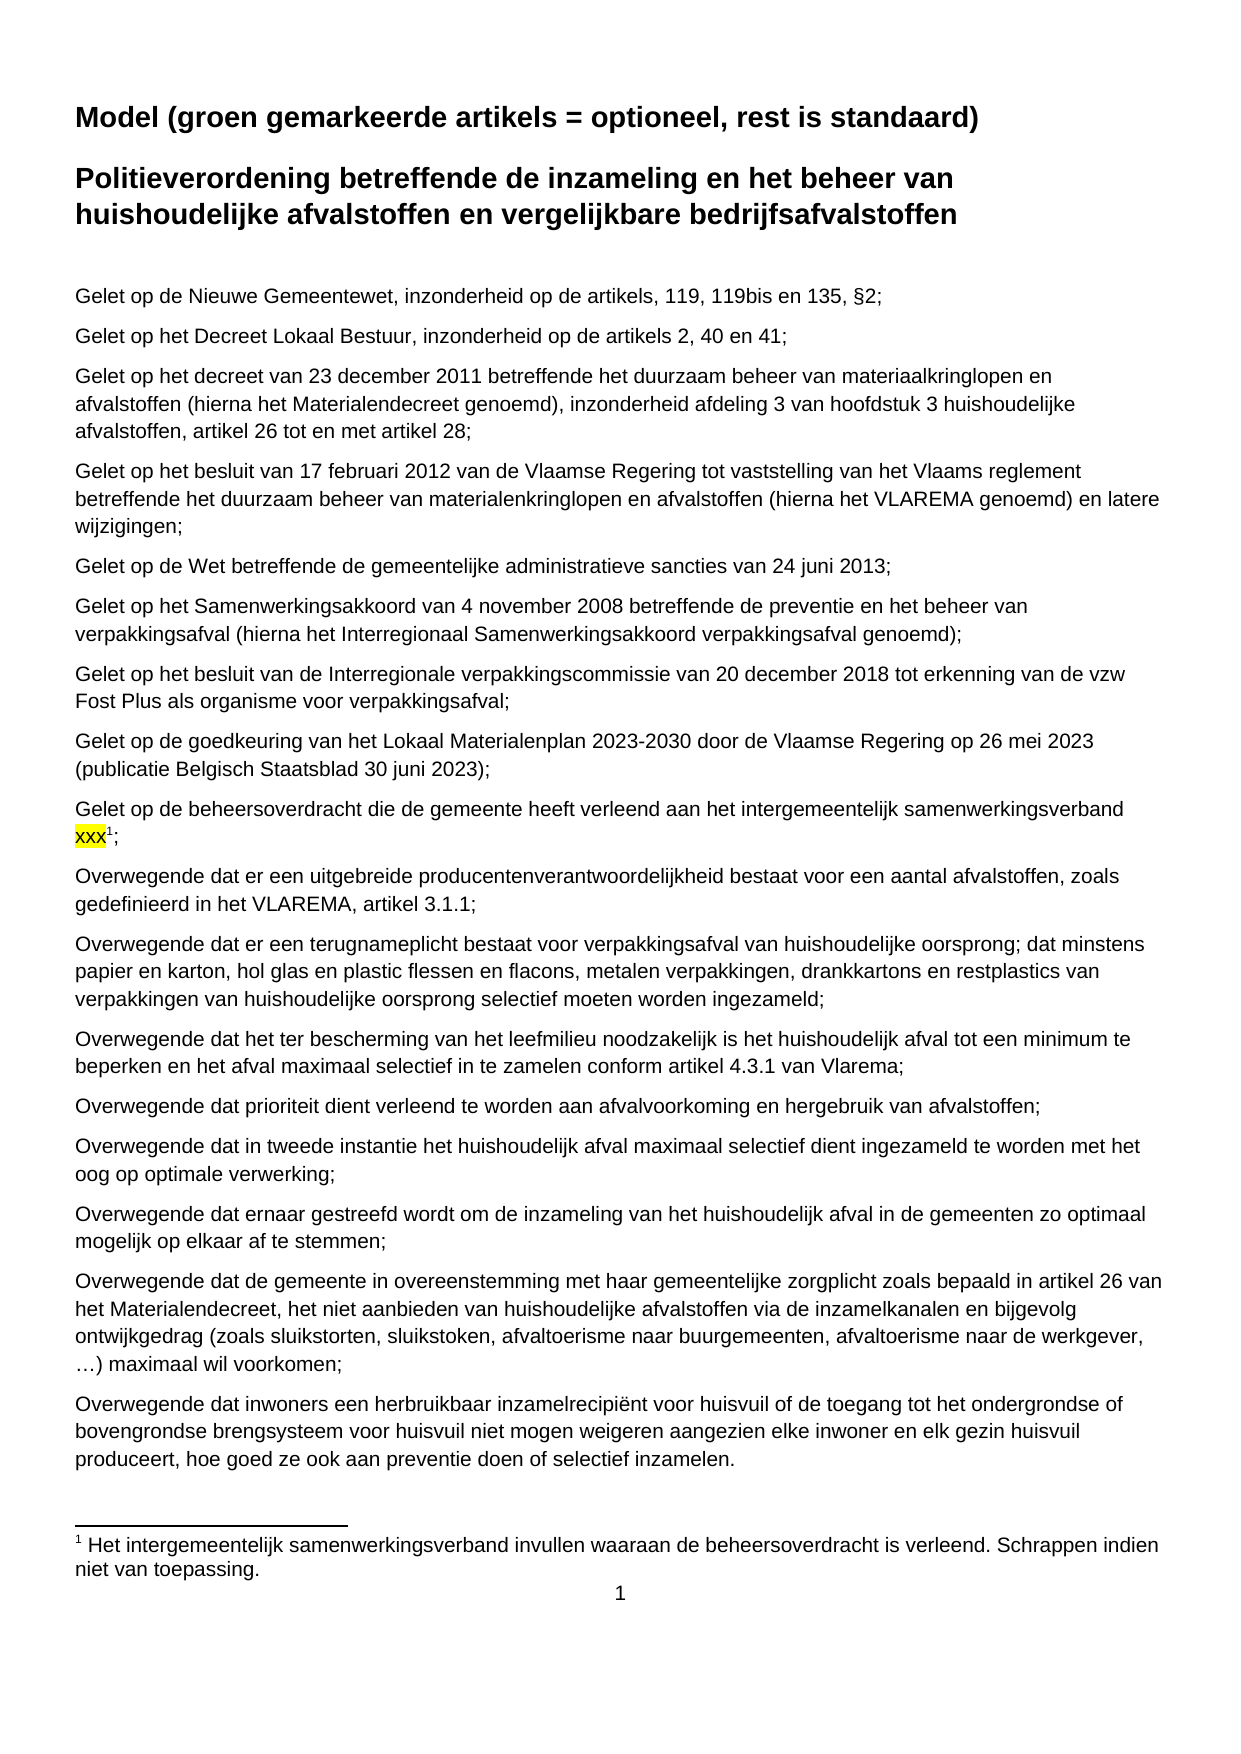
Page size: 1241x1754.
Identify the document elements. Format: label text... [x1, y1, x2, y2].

text Overwegende dat er een uitgebreide producentenverantwoordelijkheid bestaat voor een aantal afvalstoffen, zoals gedefinieerd in het VLAREMA, artikel 3.1.1; [75, 864, 1165, 916]
subtitle Model (groen gemarkeerde artikels = optioneel, rest is standaard) [75, 100, 1165, 133]
text Gelet op de Wet betreffende de gemeentelijke administratieve sancties van 24 juni 2013; [75, 554, 1165, 578]
text Gelet op het decreet van 23 december 2011 betreffende het duurzaam beheer van materiaalkringlopen en afvalstoffen (hierna het Materialendecreet genoemd), inzonderheid afdeling 3 van hoofdstuk 3 huishoudelijke afvalstoffen, artikel 26 tot en met artikel 28; [75, 364, 1165, 443]
text Gelet op het Samenwerkingsakkoord van 4 november 2008 betreffende de preventie en het beheer van verpakkingsafval (hierna het Interregionaal Samenwerkingsakkoord verpakkingsafval genoemd); [75, 594, 1165, 646]
text Gelet op de beheersoverdracht die de gemeente heeft verleend aan het intergemeentelijk samenwerkingsverband xxx; [75, 797, 1165, 848]
text Gelet op de Nieuwe Gemeentewet, inzonderheid op de artikels, 119, 119bis en 135, §2; [75, 284, 1165, 308]
text Gelet op het Decreet Lokaal Bestuur, inzonderheid op de artikels 2, 40 en 41; [75, 324, 1165, 348]
text Overwegende dat het ter bescherming van het leefmilieu noodzakelijk is het huishoudelijk afval tot een minimum te beperken en het afval maximaal selectief in te zamelen conform artikel 4.3.1 van Vlarema; [75, 1027, 1165, 1078]
text Gelet op het besluit van 17 februari 2012 van de Vlaamse Regering tot vaststelling van het Vlaams reglement betreffende het duurzaam beheer van materialenkringlopen en afvalstoffen (hierna het VLAREMA genoemd) en latere wijzigingen; [75, 459, 1165, 538]
text Overwegende dat inwoners een herbruikbaar inzamelrecipiënt voor huisvuil of de toegang tot het ondergrondse of bovengrondse brengsysteem voor huisvuil niet mogen weigeren aangezien elke inwoner en elk gezin huisvuil produceert, hoe goed ze ook aan preventie doen of selectief inzamelen. [75, 1392, 1165, 1471]
text Overwegende dat prioriteit dient verleend te worden aan afvalvoorkoming en hergebruik van afvalstoffen; [75, 1094, 1165, 1118]
text Gelet op het besluit van de Interregionale verpakkingscommissie van 20 december 2018 tot erkenning van de vzw Fost Plus als organisme voor verpakkingsafval; [75, 662, 1165, 713]
text Gelet op de goedkeuring van het Lokaal Materialenplan 2023-2030 door de Vlaamse Regering op 26 mei 2023 (publicatie Belgisch Staatsblad 30 juni 2023); [75, 729, 1165, 781]
text Overwegende dat er een terugnameplicht bestaat voor verpakkingsafval van huishoudelijke oorsprong; dat minstens papier en karton, hol glas en plastic flessen en flacons, metalen verpakkingen, drankkartons en restplastics van verpakkingen van huishoudelijke oorsprong selectief moeten worden ingezameld; [75, 932, 1165, 1011]
text Overwegende dat ernaar gestreefd wordt om de inzameling van het huishoudelijk afval in de gemeenten zo optimaal mogelijk op elkaar af te stemmen; [75, 1202, 1165, 1253]
subtitle Politieverordening betreffende de inzameling en het beheer van huishoudelijke afvalstoffen en vergelijkbare bedrijfsafvalstoffen [75, 161, 1165, 231]
text Overwegende dat in tweede instantie het huishoudelijk afval maximaal selectief dient ingezameld te worden met het oog op optimale verwerking; [75, 1134, 1165, 1186]
text Overwegende dat de gemeente in overeenstemming met haar gemeentelijke zorgplicht zoals bepaald in artikel 26 van het Materialendecreet, het niet aanbieden van huishoudelijke afvalstoffen via de inzamelkanalen en bijgevolg ontwijkgedrag (zoals sluikstorten, sluikstoken, afvaltoerisme naar buurgemeenten, afvaltoerisme naar de werkgever, …) maximaal wil voorkomen; [75, 1269, 1165, 1376]
